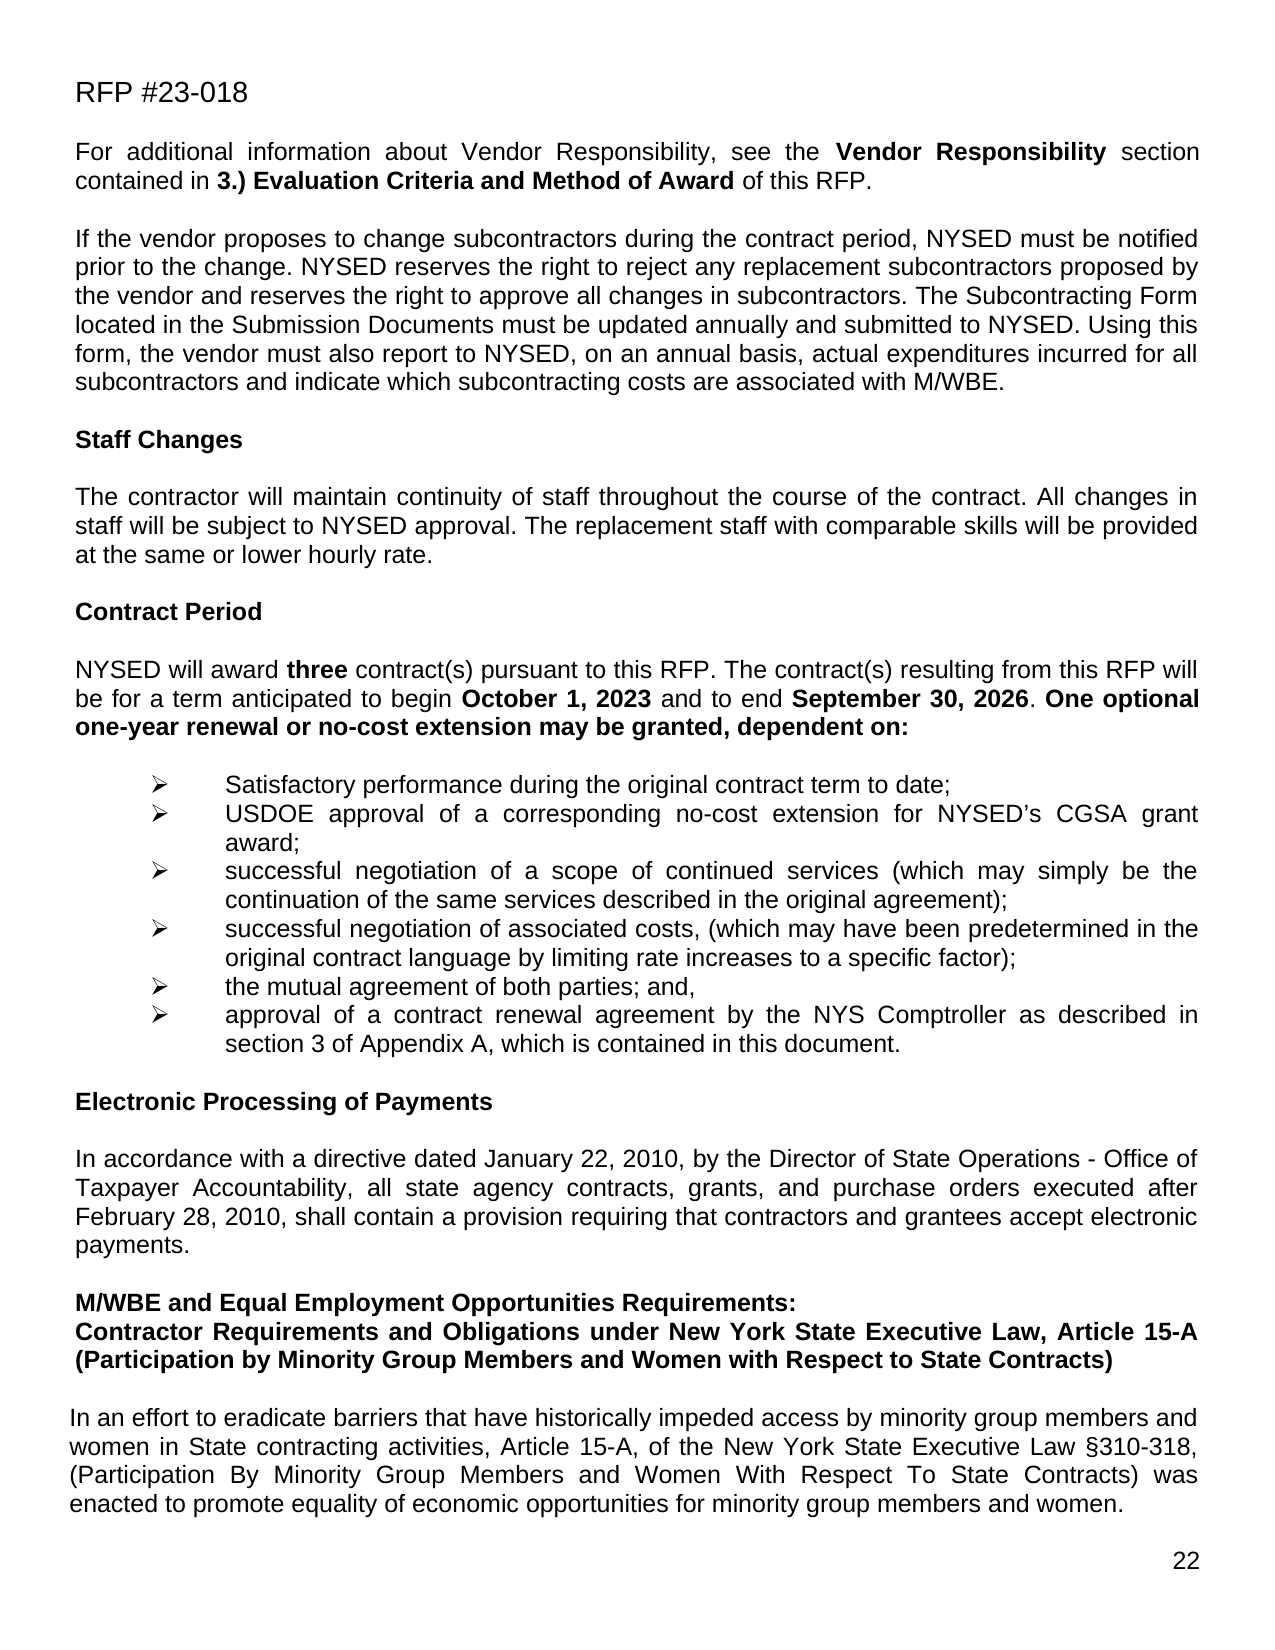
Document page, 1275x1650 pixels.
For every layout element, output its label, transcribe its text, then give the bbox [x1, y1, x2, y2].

list the mutual agreement of both parties; and, [150, 971, 1200, 1000]
subtitle Staff Changes [75, 425, 1200, 453]
text In accordance with a directive dated January 22, 2010, by the Director of State Operations - Office of Taxpayer Accountability, all state agency contracts, grants, and purchase orders executed after February 28, 2010, shall contain a provision requiring that contractors and grantees accept electronic payments. [75, 1144, 1200, 1259]
list successful negotiation of associated costs, (which may have been predetermined in the original contract language by limiting rate increases to a specific factor); [150, 914, 1200, 971]
list USDOE approval of a corresponding no-cost extension for NYSED’s CGSA grant award; [150, 799, 1200, 856]
text The contractor will maintain continuity of staff throughout the course of the contract. All changes in staff will be subject to NYSED approval. The replacement staff with comparable skills will be provided at the same or lower hourly rate. [75, 482, 1200, 568]
text For additional information about Vendor Responsibility, see the Vendor Responsibility section contained in 3.) Evaluation Criteria and Method of Award of this RFP. [75, 137, 1200, 195]
subtitle M/WBE and Equal Employment Opportunities Requirements: [75, 1288, 1200, 1317]
list approval of a contract renewal agreement by the NYS Comptroller as described in section 3 of Appendix A, which is contained in this document. [150, 1000, 1200, 1058]
text NYSED will award three contract(s) pursuant to this RFP. The contract(s) resulting from this RFP will be for a term anticipated to begin October 1, 2023 and to end September 30, 2026. One optional one-year renewal or no-cost extension may be granted, dependent on: [75, 655, 1200, 741]
list Satisfactory performance during the original contract term to date; [150, 770, 1200, 799]
subtitle Contract Period [75, 597, 1200, 626]
text In an effort to eradicate barriers that have historically impeded access by minority group members and women in State contracting activities, Article 15-A, of the New York State Executive Law §310-318, (Participation By Minority Group Members and Women With Respect To State Contracts) was enacted to promote equality of economic opportunities for minority group members and women. [69, 1403, 1200, 1518]
list successful negotiation of a scope of continued services (which may simply be the continuation of the same services described in the original agreement); [150, 856, 1200, 914]
subtitle Contractor Requirements and Obligations under New York State Executive Law, Article 15-A (Participation by Minority Group Members and Women with Respect to State Contracts) [75, 1317, 1200, 1374]
subtitle Electronic Processing of Payments [75, 1087, 1200, 1115]
text If the vendor proposes to change subcontractors during the contract period, NYSED must be notified prior to the change. NYSED reserves the right to reject any replacement subcontractors proposed by the vendor and reserves the right to approve all changes in subcontractors. The Subcontracting Form located in the Submission Documents must be updated annually and submitted to NYSED. Using this form, the vendor must also report to NYSED, on an annual basis, actual expenditures incurred for all subcontractors and indicate which subcontracting costs are associated with M/WBE. [75, 223, 1200, 396]
